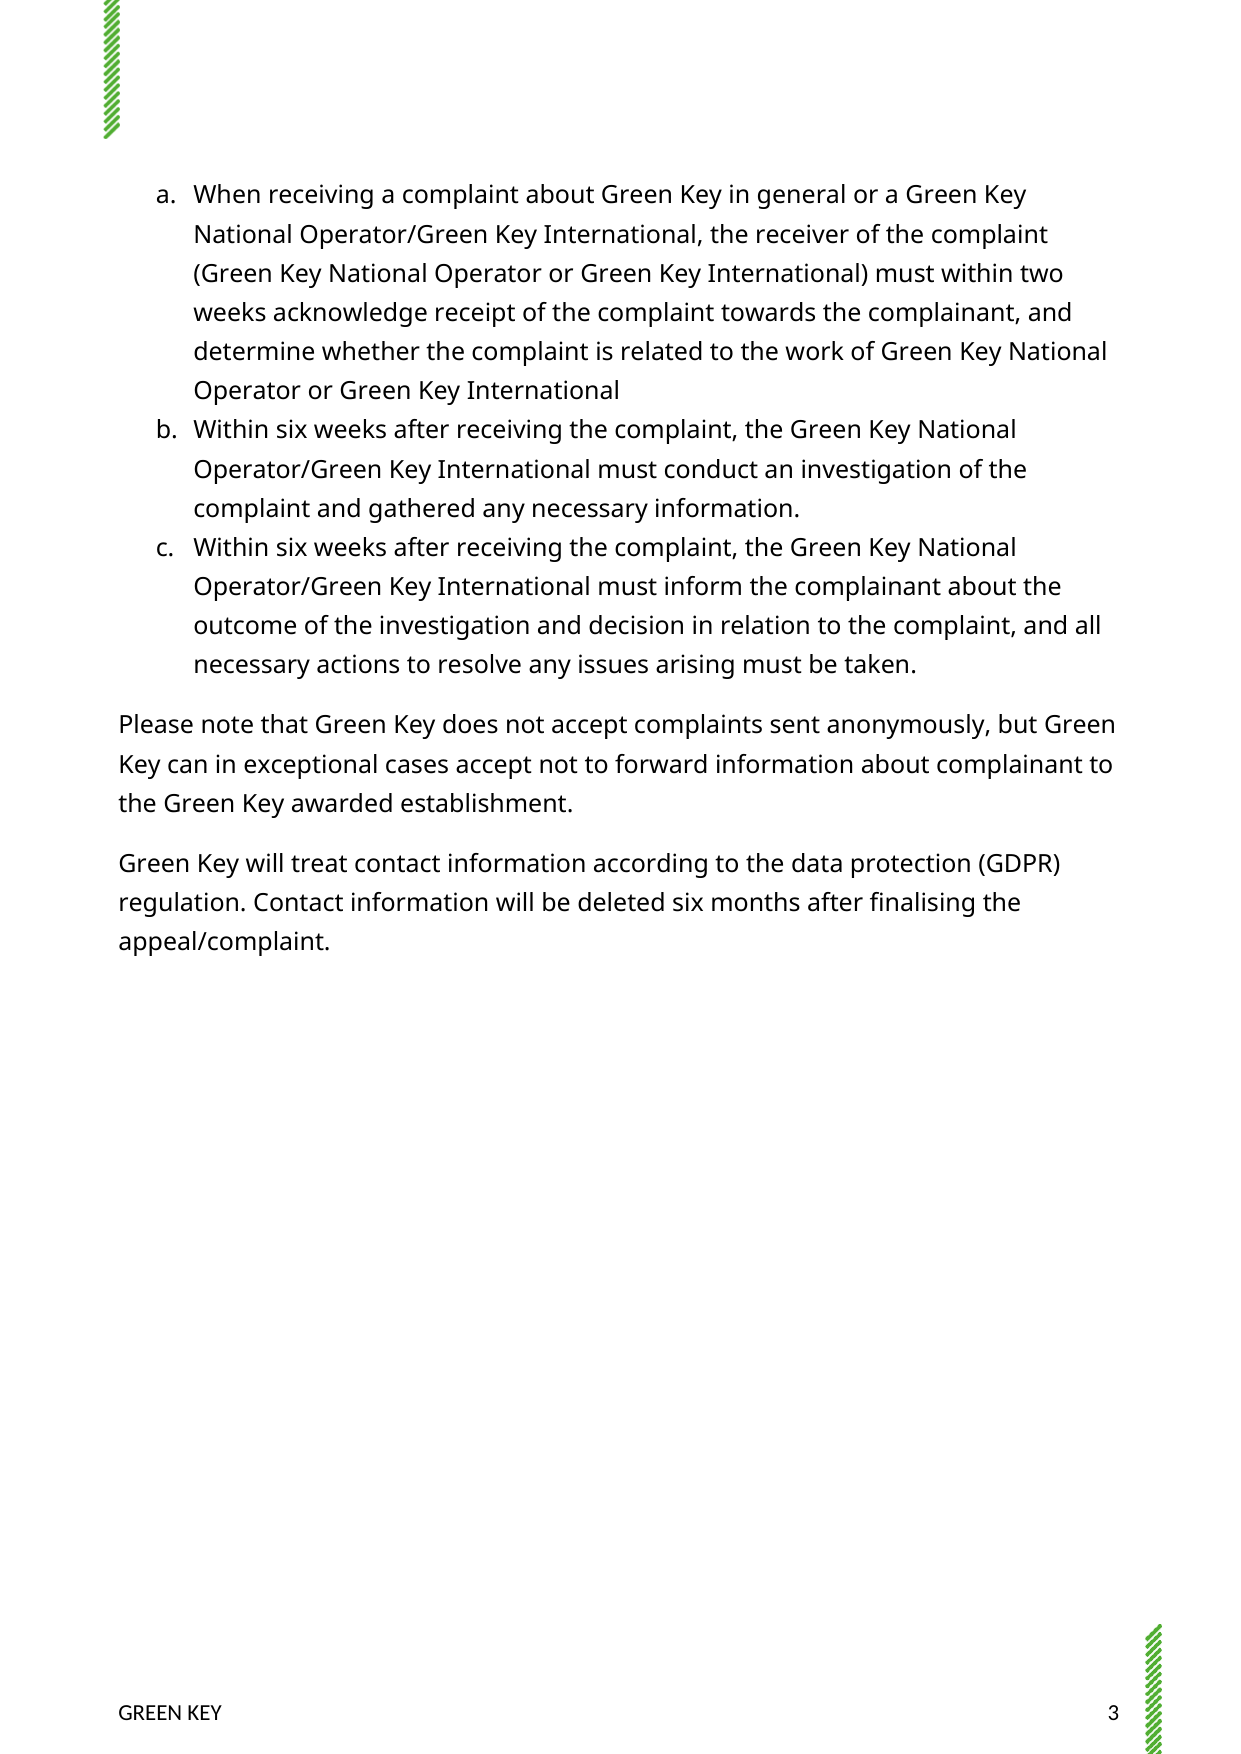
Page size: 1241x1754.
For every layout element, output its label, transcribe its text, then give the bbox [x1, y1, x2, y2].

text Green Key will treat contact information according to the data protection (GDPR) regulation. Contact information will be deleted six months after finalising the appeal/complaint. [118, 846, 1122, 958]
text Please note that Green Key does not accept complaints sent anonymously, but Green Key can in exceptional cases accept not to forward information about complainant to the Green Key awarded establishment. [118, 707, 1122, 819]
list When receiving a complaint about Green Key in general or a Green Key National Operator/Green Key International, the receiver of the complaint (Green Key National Operator or Green Key International) must within two weeks acknowledge receipt of the complaint towards the complainant, and determine whether the complaint is related to the work of Green Key National Operator or Green Key International [156, 177, 1122, 407]
picture [104, 0, 119, 138]
picture [1145, 1624, 1162, 1754]
list Within six weeks after receiving the complaint, the Green Key National Operator/Green Key International must inform the complainant about the outcome of the investigation and decision in relation to the complaint, and all necessary actions to resolve any issues arising must be taken. [156, 530, 1122, 681]
list Within six weeks after receiving the complaint, the Green Key National Operator/Green Key International must conduct an investigation of the complaint and gathered any necessary information. [156, 412, 1122, 524]
